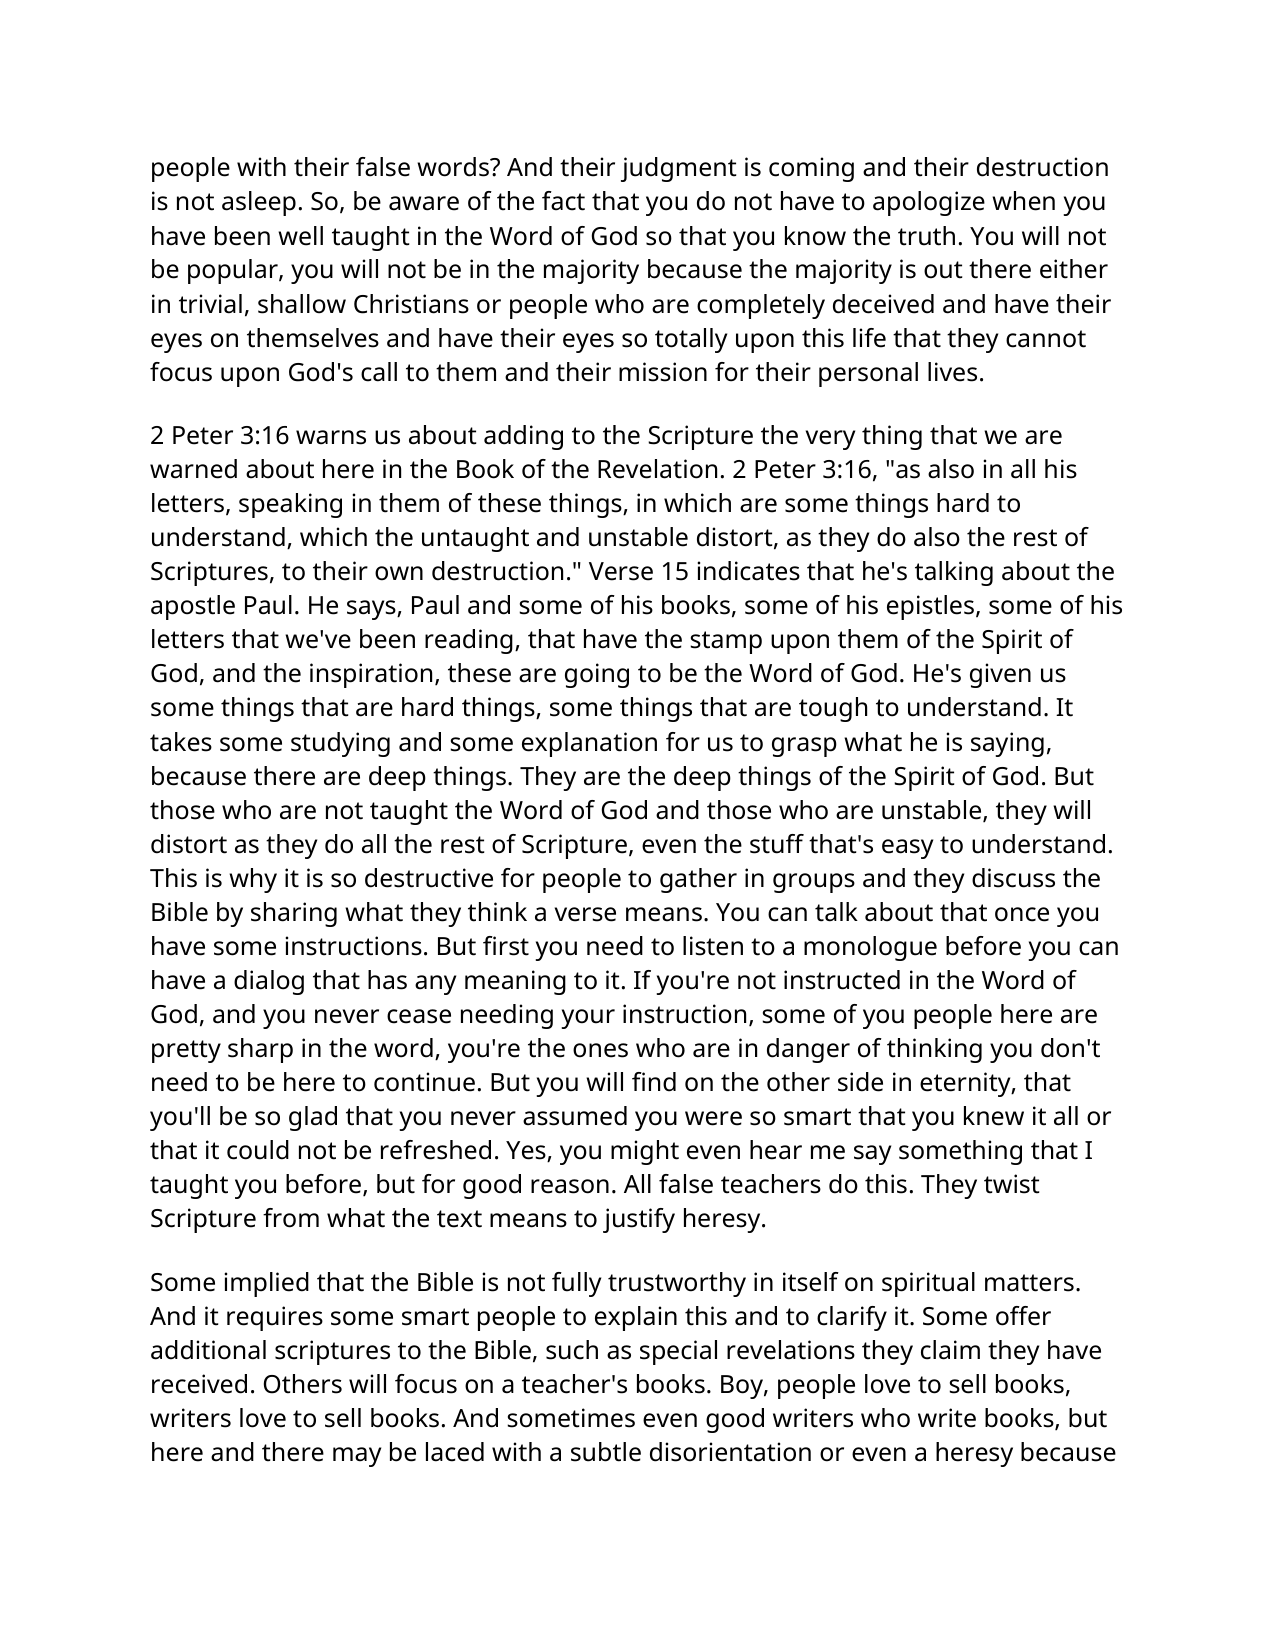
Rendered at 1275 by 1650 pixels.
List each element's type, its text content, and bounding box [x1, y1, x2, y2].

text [150, 1264, 1125, 1469]
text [150, 150, 1125, 388]
text 2 Peter 3:16 warns us about adding to the Scripture the very thing that we are warned about here in the Book of the Revelation. 2 Peter 3:16, "as also in all his letters, speaking in them of these things, in which are some things hard to understand, which the untaught and unstable distort, as they do also the rest of Scriptures, to their own destruction." Verse 15 indicates that he's talking about the apostle Paul. He says, Paul and some of his books, some of his epistles, some of his letters that we've been reading, that have the stamp upon them of the Spirit of God, and the inspiration, these are going to be the Word of God. He's given us some things that are hard things, some things that are tough to understand. It takes some studying and some explanation for us to grasp what he is saying, because there are deep things. They are the deep things of the Spirit of God. But those who are not taught the Word of God and those who are unstable, they will distort as they do all the rest of Scripture, even the stuff that's easy to understand. This is why it is so destructive for people to gather in groups and they discuss the Bible by sharing what they think a verse means. You can talk about that once you have some instructions. But first you need to listen to a monologue before you can have a dialog that has any meaning to it. If you're not instructed in the Word of God, and you never cease needing your instruction, some of you people here are pretty sharp in the word, you're the ones who are in danger of thinking you don't need to be here to continue. But you will find on the other side in eternity, that you'll be so glad that you never assumed you were so smart that you knew it all or that it could not be refreshed. Yes, you might even hear me say something that I taught you before, but for good reason. All false teachers do this. They twist Scripture from what the text means to justify heresy. [150, 418, 1125, 1235]
